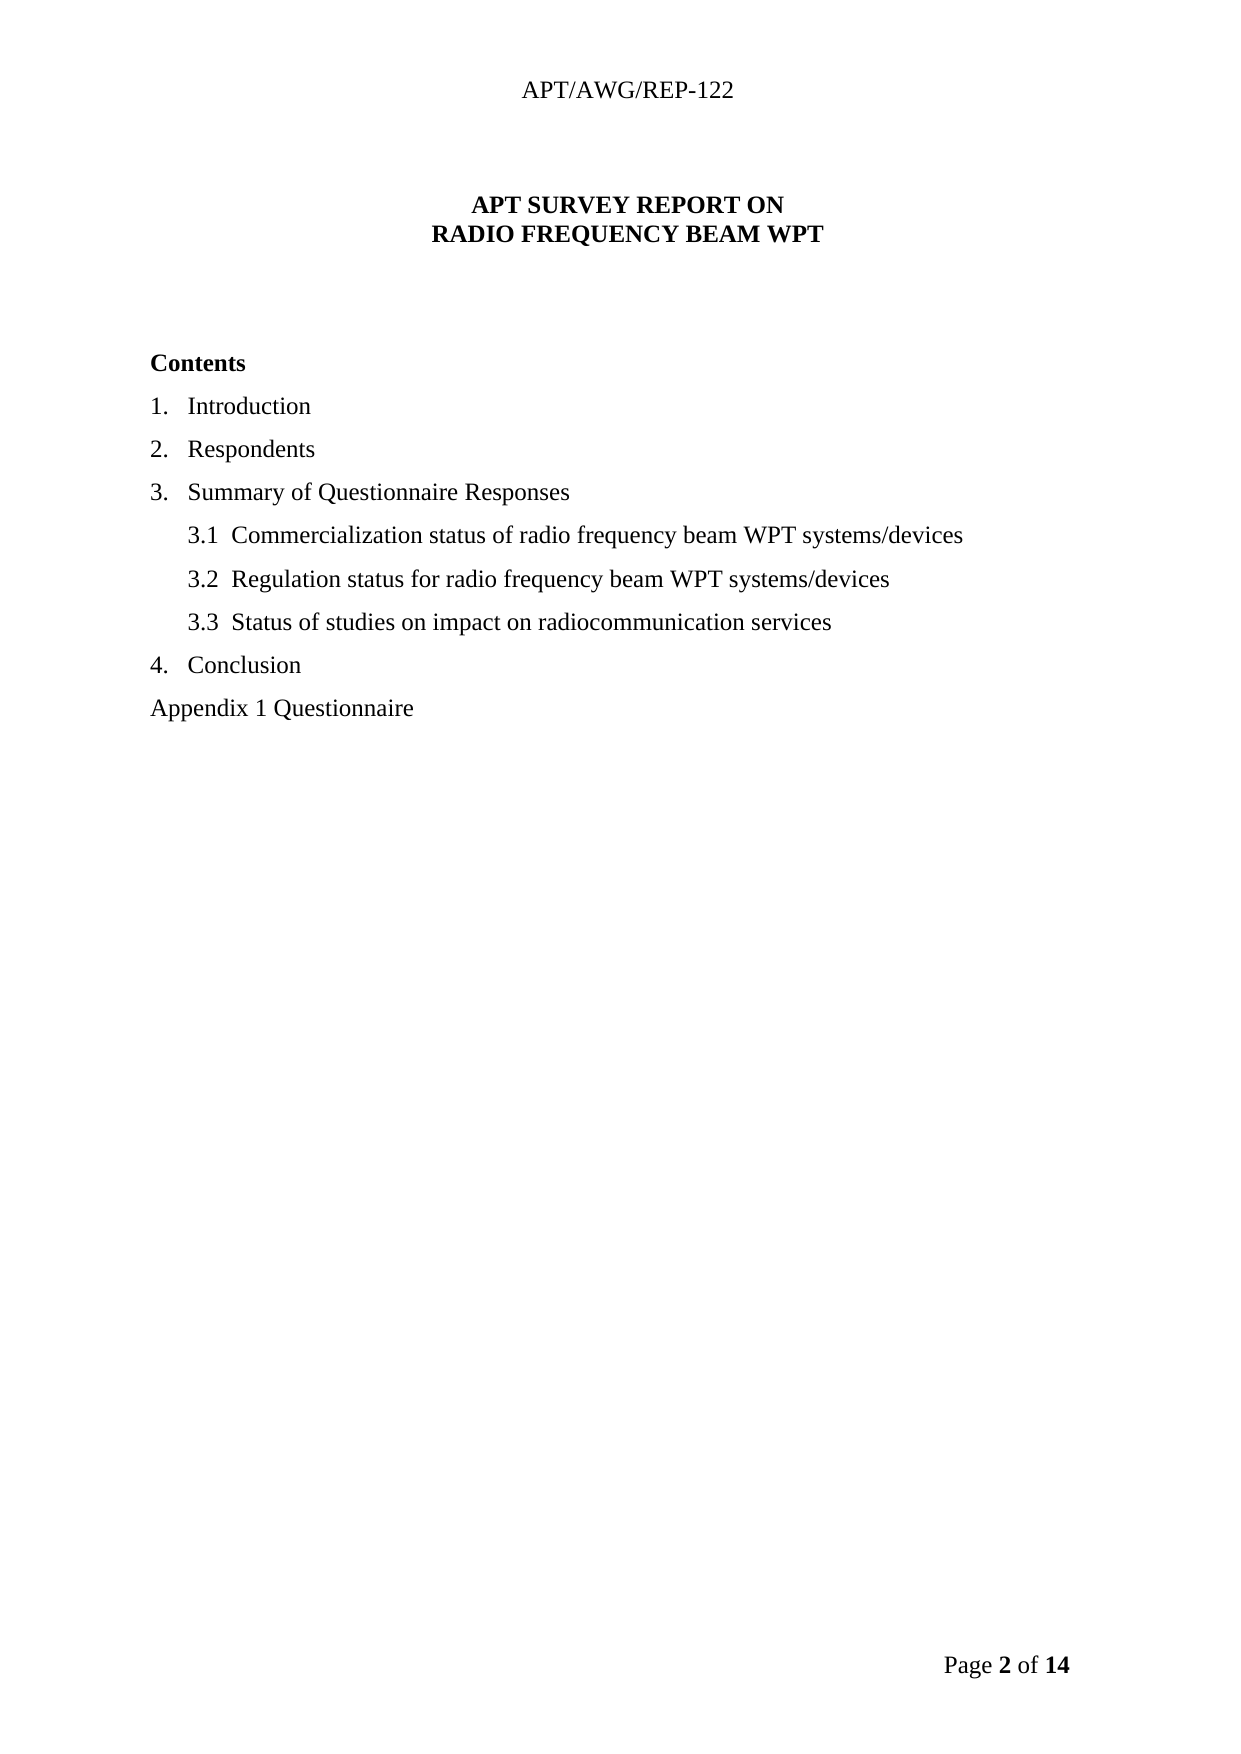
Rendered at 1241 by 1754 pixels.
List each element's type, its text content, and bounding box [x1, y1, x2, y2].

text APT Survey Report ON [150, 190, 1105, 219]
list Commercialization status of radio frequency beam WPT systems/devices [187, 521, 1105, 549]
list Status of studies on impact on radiocommunication services [187, 607, 1105, 636]
list Summary of Questionnaire Responses [150, 477, 1105, 506]
text Appendix 1 Questionnaire [150, 693, 1105, 722]
list Regulation status for radio frequency beam WPT systems/devices [187, 564, 1105, 592]
text Contents [150, 348, 1105, 377]
list Respondents [150, 434, 1105, 463]
text Radio FREQUENCY BEAM WPT [150, 219, 1105, 247]
list Introduction [150, 391, 1105, 420]
list Conclusion [150, 650, 1105, 679]
